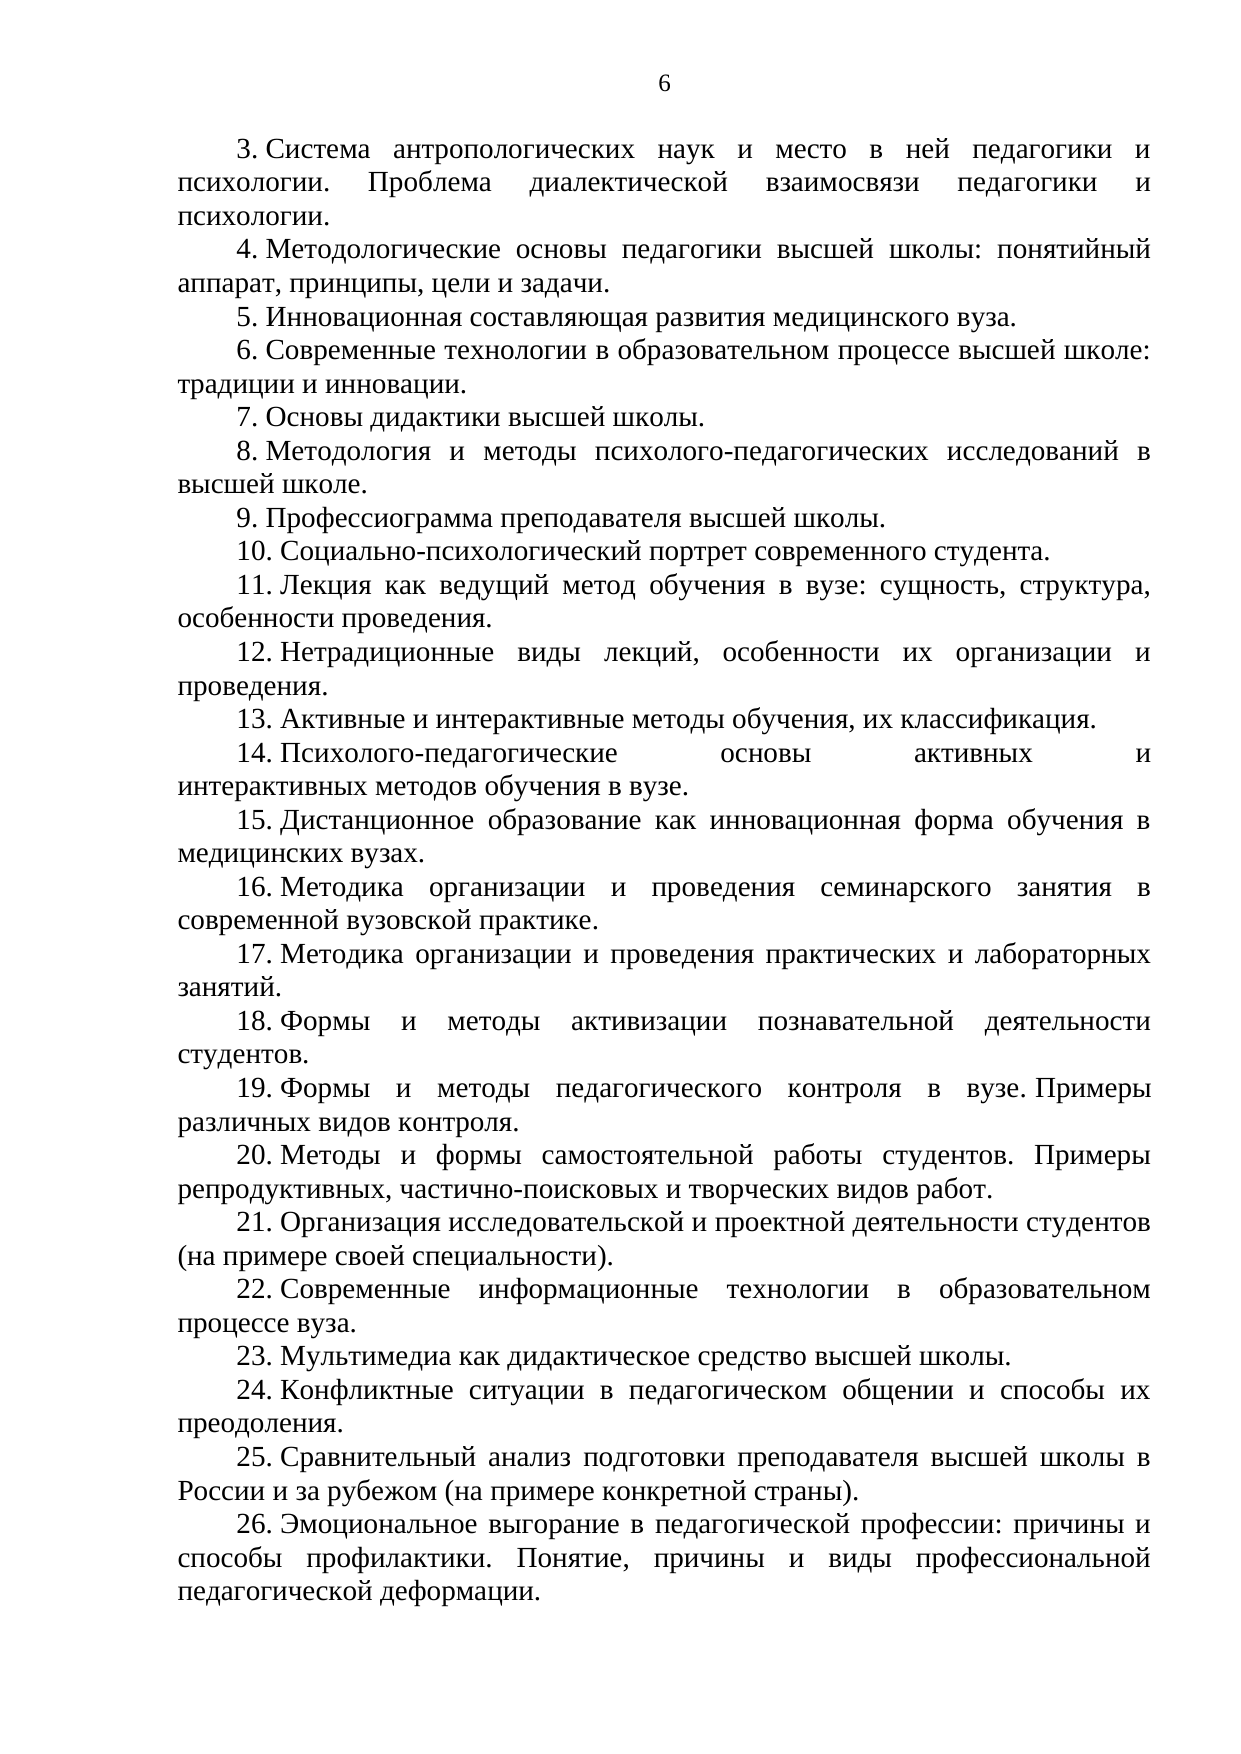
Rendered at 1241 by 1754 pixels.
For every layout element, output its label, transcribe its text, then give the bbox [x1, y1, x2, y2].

text 9. Профессиограмма преподавателя высшей школы. [177, 500, 1152, 533]
text 16. Методика организации и проведения семинарского занятия в современной вузовской практике. [177, 869, 1152, 936]
text 19. Формы и методы педагогического контроля в вузе. Примеры различных видов контроля. [177, 1070, 1152, 1137]
text 18. Формы и методы активизации познавательной деятельности студентов. [177, 1003, 1152, 1070]
text 17. Методика организации и проведения практических и лабораторных занятий. [177, 936, 1152, 1003]
text 14. Психолого-педагогические основы активных и интерактивных методов обучения в вузе. [177, 735, 1152, 802]
text 13. Активные и интерактивные методы обучения, их классификация. [177, 701, 1152, 735]
text 15. Дистанционное образование как инновационная форма обучения в медицинских вузах. [177, 802, 1152, 869]
text 12. Нетрадиционные виды лекций, особенности их организации и проведения. [177, 634, 1152, 701]
text 8. Методология и методы психолого-педагогических исследований в высшей школе. [177, 433, 1152, 500]
text 21. Организация исследовательской и проектной деятельности студентов (на примере своей специальности). [177, 1204, 1152, 1271]
text 25. Сравнительный анализ подготовки преподавателя высшей школы в России и за рубежом (на примере конкретной страны). [177, 1439, 1152, 1506]
text 23. Мультимедиа как дидактическое средство высшей школы. [177, 1338, 1152, 1372]
text 7. Основы дидактики высшей школы. [177, 399, 1152, 433]
text 24. Конфликтные ситуации в педагогическом общении и способы их преодоления. [177, 1372, 1152, 1439]
text 3. Система антропологических наук и место в ней педагогики и психологии. Проблема диалектической взаимосвязи педагогики и психологии. [177, 131, 1152, 232]
text 5. Инновационная составляющая развития медицинского вуза. [177, 299, 1152, 332]
text 10. Социально-психологический портрет современного студента. [177, 533, 1152, 567]
text 22. Современные информационные технологии в образовательном процессе вуза. [177, 1271, 1152, 1338]
text 11. Лекция как ведущий метод обучения в вузе: сущность, структура, особенности проведения. [177, 567, 1152, 634]
text 4. Методологические основы педагогики высшей школы: понятийный аппарат, принципы, цели и задачи. [177, 232, 1152, 299]
text 20. Методы и формы самостоятельной работы студентов. Примеры репродуктивных, частично-поисковых и творческих видов работ. [177, 1137, 1152, 1204]
text 26. Эмоциональное выгорание в педагогической профессии: причины и способы профилактики. Понятие, причины и виды профессиональной педагогической деформации. [177, 1506, 1152, 1607]
text 6. Современные технологии в образовательном процессе высшей школе: традиции и инновации. [177, 332, 1152, 399]
